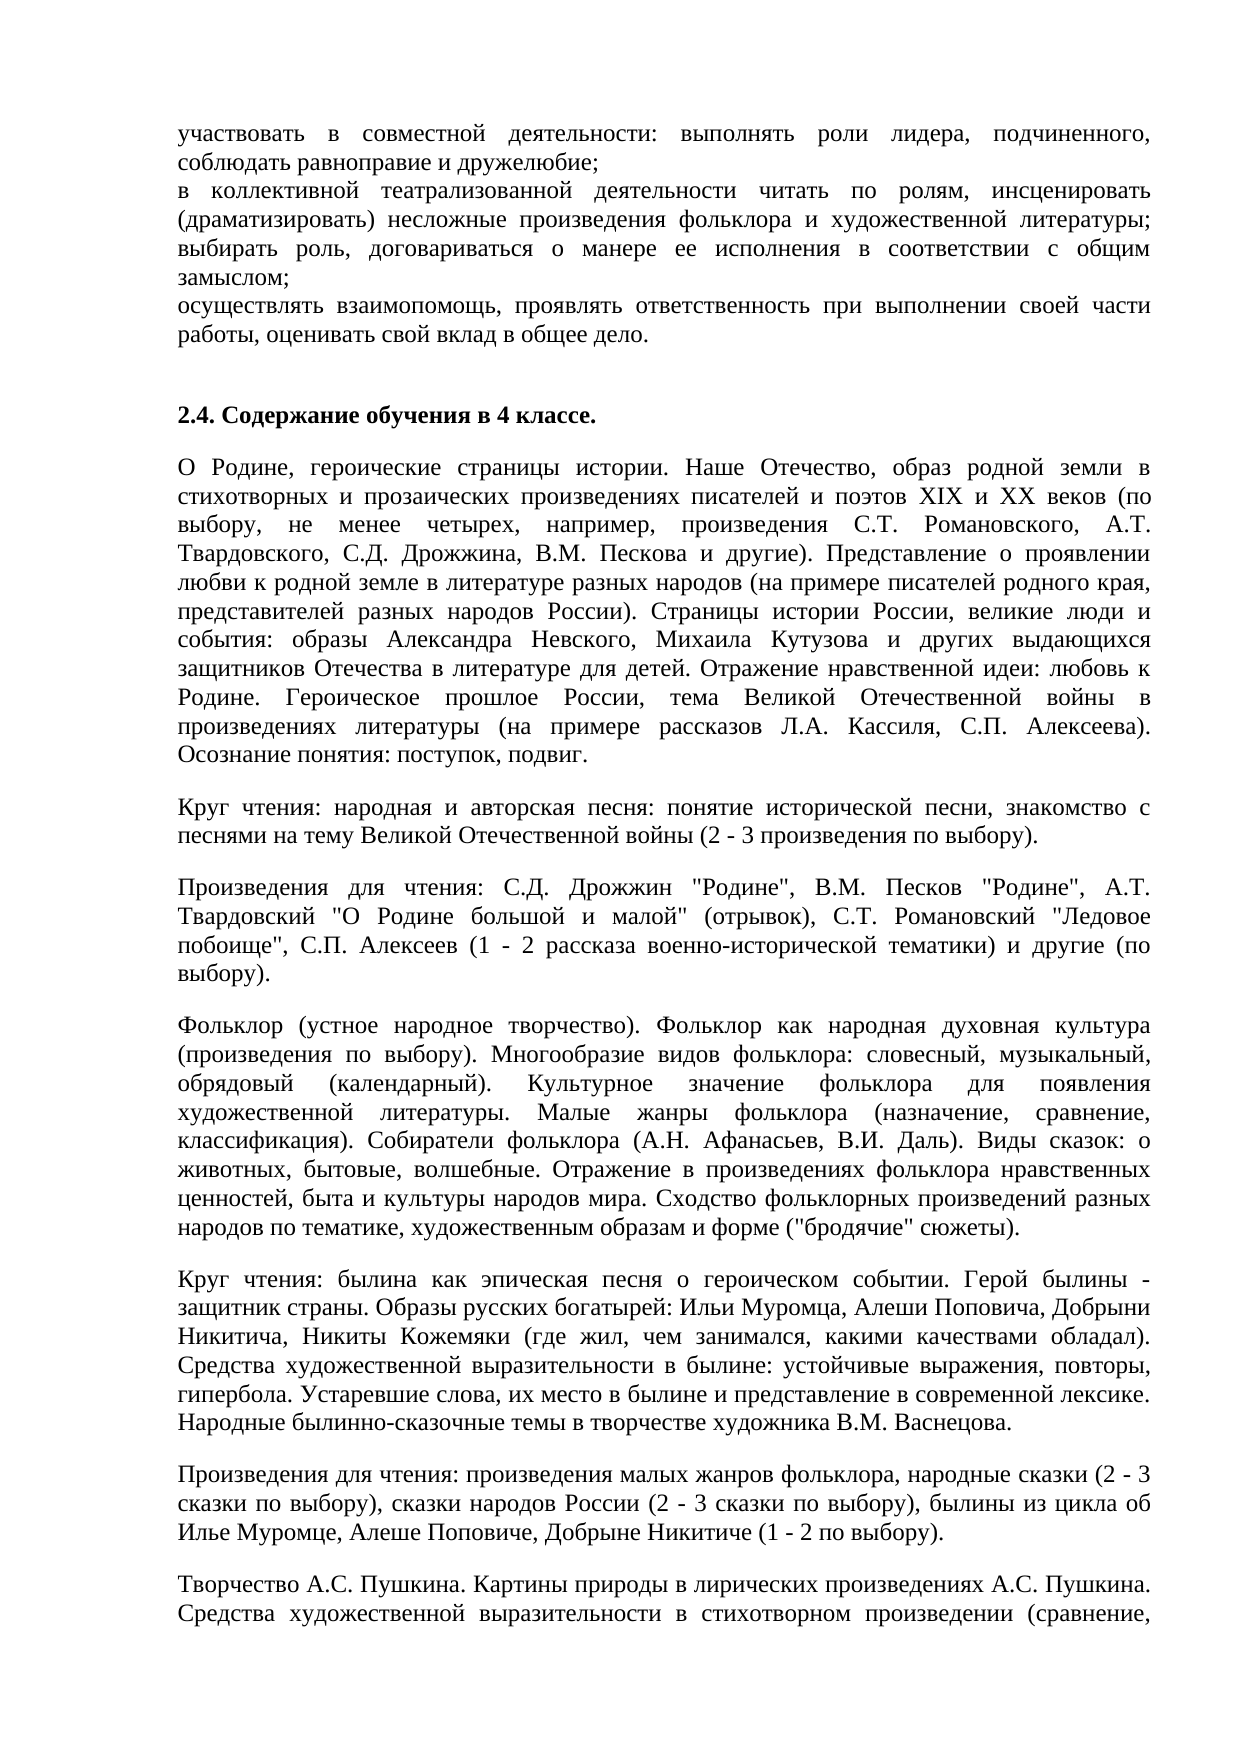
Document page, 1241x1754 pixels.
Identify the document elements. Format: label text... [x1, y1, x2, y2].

text Круг чтения: былина как эпическая песня о героическом событии. Герой былины - защитник страны. Образы русских богатырей: Ильи Муромца, Алеши Поповича, Добрыни Никитича, Никиты Кожемяки (где жил, чем занимался, какими качествами обладал). Средства художественной выразительности в былине: устойчивые выражения, повторы, гипербола. Устаревшие слова, их место в былине и представление в современной лексике. Народные былинно-сказочные темы в творчестве художника В.М. Васнецова. [177, 1264, 1152, 1436]
text Круг чтения: народная и авторская песня: понятие исторической песни, знакомство с песнями на тему Великой Отечественной войны (2 - 3 произведения по выбору). [177, 792, 1152, 849]
text осуществлять взаимопомощь, проявлять ответственность при выполнении своей части работы, оценивать свой вклад в общее дело. [177, 291, 1152, 348]
text О Родине, героические страницы истории. Наше Отечество, образ родной земли в стихотворных и прозаических произведениях писателей и поэтов XIX и XX веков (по выбору, не менее четырех, например, произведения С.Т. Романовского, А.Т. Твардовского, С.Д. Дрожжина, В.М. Пескова и другие). Представление о проявлении любви к родной земле в литературе разных народов (на примере писателей родного края, представителей разных народов России). Страницы истории России, великие люди и события: образы Александра Невского, Михаила Кутузова и других выдающихся защитников Отечества в литературе для детей. Отражение нравственной идеи: любовь к Родине. Героическое прошлое России, тема Великой Отечественной войны в произведениях литературы (на примере рассказов Л.А. Кассиля, С.П. Алексеева). Осознание понятия: поступок, подвиг. [177, 452, 1152, 768]
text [177, 1569, 1152, 1626]
text участвовать в совместной деятельности: выполнять роли лидера, подчиненного, соблюдать равноправие и дружелюбие; [177, 118, 1152, 176]
text Произведения для чтения: С.Д. Дрожжин "Родине", В.М. Песков "Родине", А.Т. Твардовский "О Родине большой и малой" (отрывок), С.Т. Романовский "Ледовое побоище", С.П. Алексеев (1 - 2 рассказа военно-исторической тематики) и другие (по выбору). [177, 872, 1152, 987]
text Фольклор (устное народное творчество). Фольклор как народная духовная культура (произведения по выбору). Многообразие видов фольклора: словесный, музыкальный, обрядовый (календарный). Культурное значение фольклора для появления художественной литературы. Малые жанры фольклора (назначение, сравнение, классификация). Собиратели фольклора (А.Н. Афанасьев, В.И. Даль). Виды сказок: о животных, бытовые, волшебные. Отражение в произведениях фольклора нравственных ценностей, быта и культуры народов мира. Сходство фольклорных произведений разных народов по тематике, художественным образам и форме ("бродячие" сюжеты). [177, 1011, 1152, 1241]
text в коллективной театрализованной деятельности читать по ролям, инсценировать (драматизировать) несложные произведения фольклора и художественной литературы; выбирать роль, договариваться о манере ее исполнения в соответствии с общим замыслом; [177, 176, 1152, 291]
text 2.4. Содержание обучения в 4 классе. [177, 400, 1152, 429]
text Произведения для чтения: произведения малых жанров фольклора, народные сказки (2 - 3 сказки по выбору), сказки народов России (2 - 3 сказки по выбору), былины из цикла об Илье Муромце, Алеше Поповиче, Добрыне Никитиче (1 - 2 по выбору). [177, 1459, 1152, 1546]
